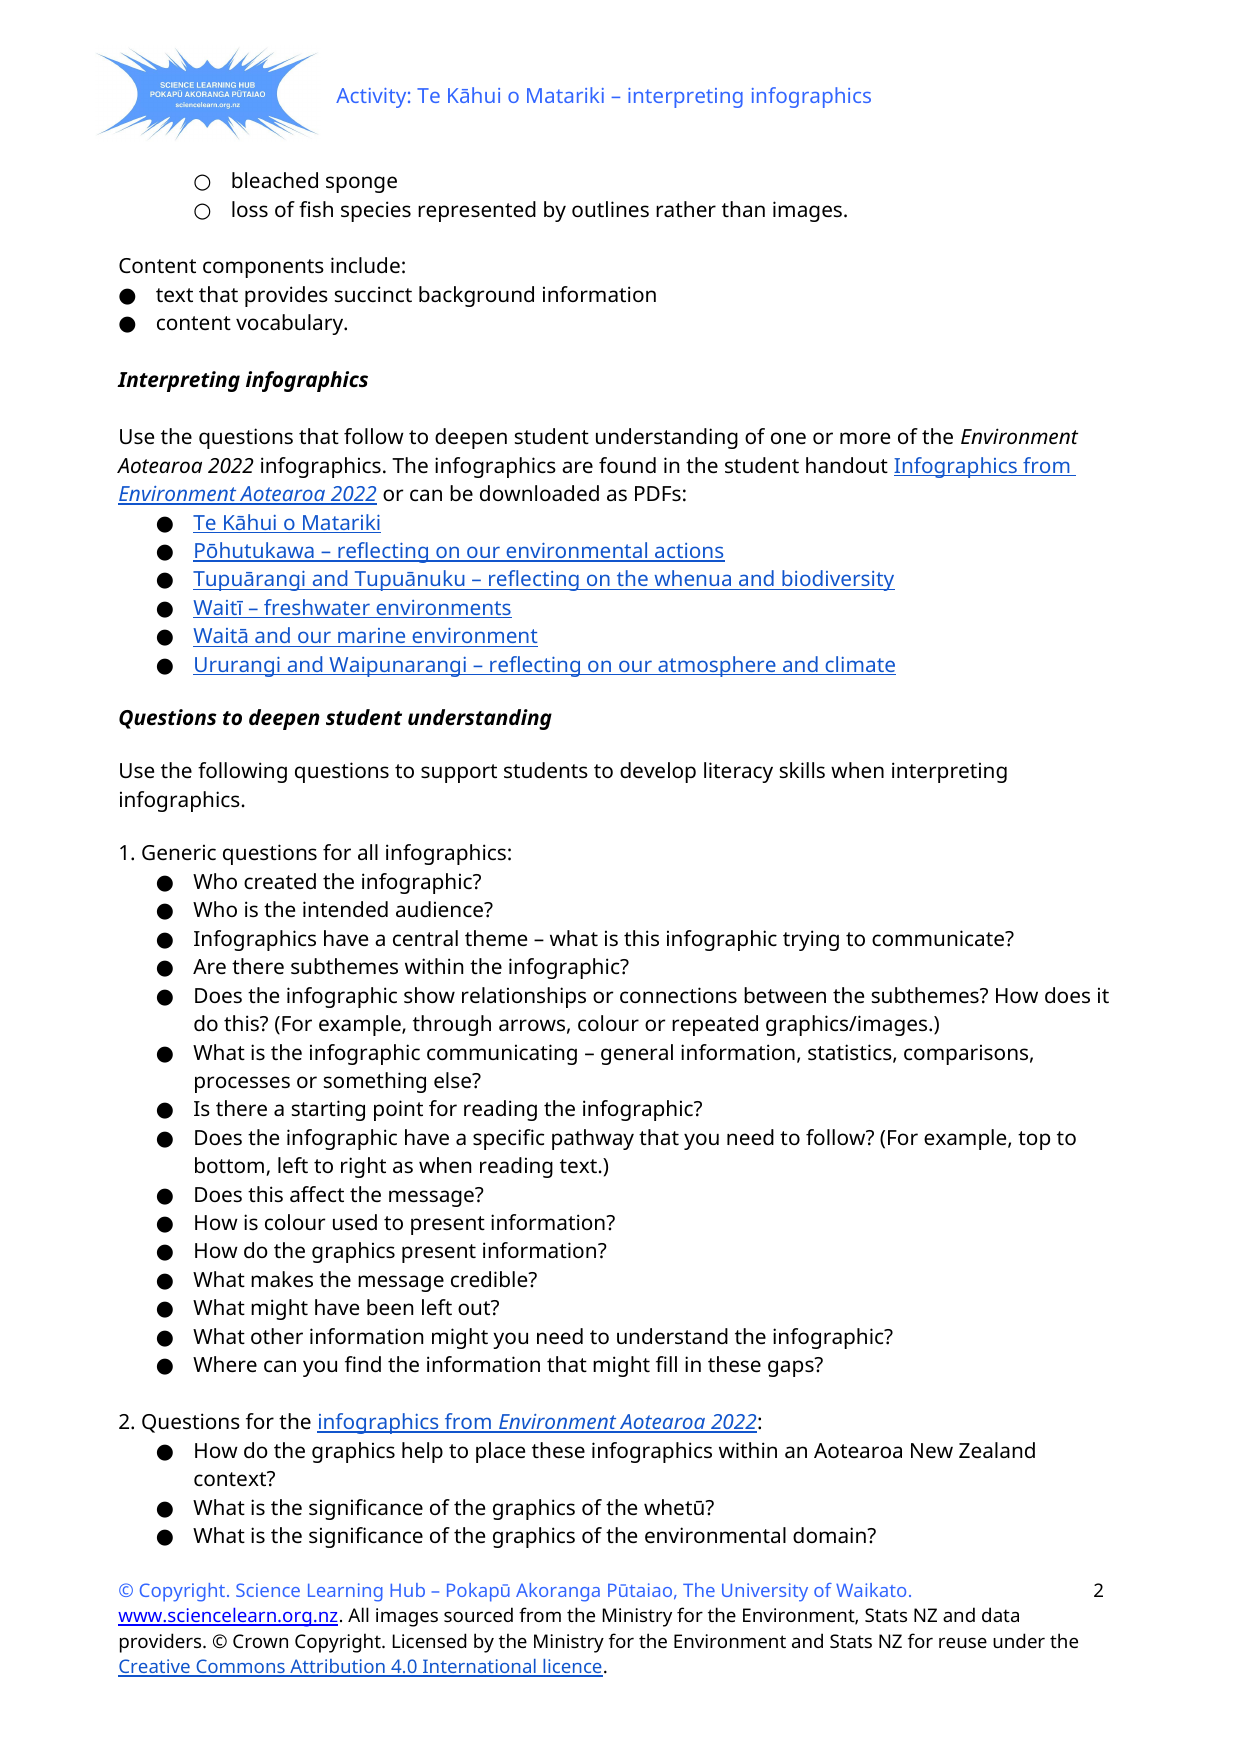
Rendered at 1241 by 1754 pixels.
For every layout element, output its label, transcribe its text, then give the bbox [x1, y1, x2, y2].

list How do the graphics help to place these infographics within an Aotearoa New Zealand context? [156, 1436, 1122, 1493]
list How is colour used to present information? [156, 1208, 1122, 1237]
list What makes the message credible? [156, 1265, 1122, 1293]
text Interpreting infographics [118, 365, 1122, 394]
list Infographics have a central theme – what is this infographic trying to communicate? [156, 924, 1122, 952]
list content vocabulary. [118, 308, 1122, 337]
text Questions to deepen student understanding [118, 703, 1122, 732]
picture [94, 45, 321, 142]
list Are there subthemes within the infographic? [156, 952, 1122, 981]
list Is there a starting point for reading the infographic? [156, 1094, 1122, 1123]
list What might have been left out? [156, 1293, 1122, 1322]
text Content components include: [118, 252, 1122, 280]
list bleached sponge [193, 166, 1122, 195]
list What other information might you need to understand the infographic? [156, 1322, 1122, 1350]
list Waitā and our marine environment [156, 621, 1122, 650]
text 2. Questions for the infographics from Environment Aotearoa 2022: [118, 1407, 1122, 1436]
list What is the infographic communicating – general information, statistics, comparisons, processes or something else? [156, 1038, 1122, 1094]
list How do the graphics present information? [156, 1237, 1122, 1265]
text Use the following questions to support students to develop literacy skills when interpreting infographics. [118, 757, 1122, 813]
list Does the infographic have a specific pathway that you need to follow? (For example, top to bottom, left to right as when reading text.) [156, 1123, 1122, 1180]
list Who is the intended audience? [156, 895, 1122, 924]
list Waitī – freshwater environments [156, 593, 1122, 621]
list text that provides succinct background information [118, 280, 1122, 308]
list loss of fish species represented by outlines rather than images. [193, 195, 1122, 223]
text 1. Generic questions for all infographics: [118, 838, 1122, 867]
list What is the significance of the graphics of the environmental domain? [156, 1521, 1122, 1549]
list Does the infographic show relationships or connections between the subthemes? How does it do this? (For example, through arrows, colour or repeated graphics/images.) [156, 981, 1122, 1038]
list Ururangi and Waipunarangi – reflecting on our atmosphere and climate [156, 650, 1122, 678]
list Does this affect the message? [156, 1180, 1122, 1208]
list Tupuārangi and Tupuānuku – reflecting on the whenua and biodiversity [156, 564, 1122, 593]
list Te Kāhui o Matariki [156, 508, 1122, 536]
list Where can you find the information that might fill in these gaps? [156, 1350, 1122, 1379]
list What is the significance of the graphics of the whetū? [156, 1493, 1122, 1521]
list Pōhutukawa – reflecting on our environmental actions [156, 536, 1122, 564]
list Who created the infographic? [156, 867, 1122, 895]
text Use the questions that follow to deepen student understanding of one or more of the Environment Aotearoa 2022 infographics. The infographics are found in the student handout Infographics from Environment Aotearoa 2022 or can be downloaded as PDFs: [118, 422, 1122, 508]
